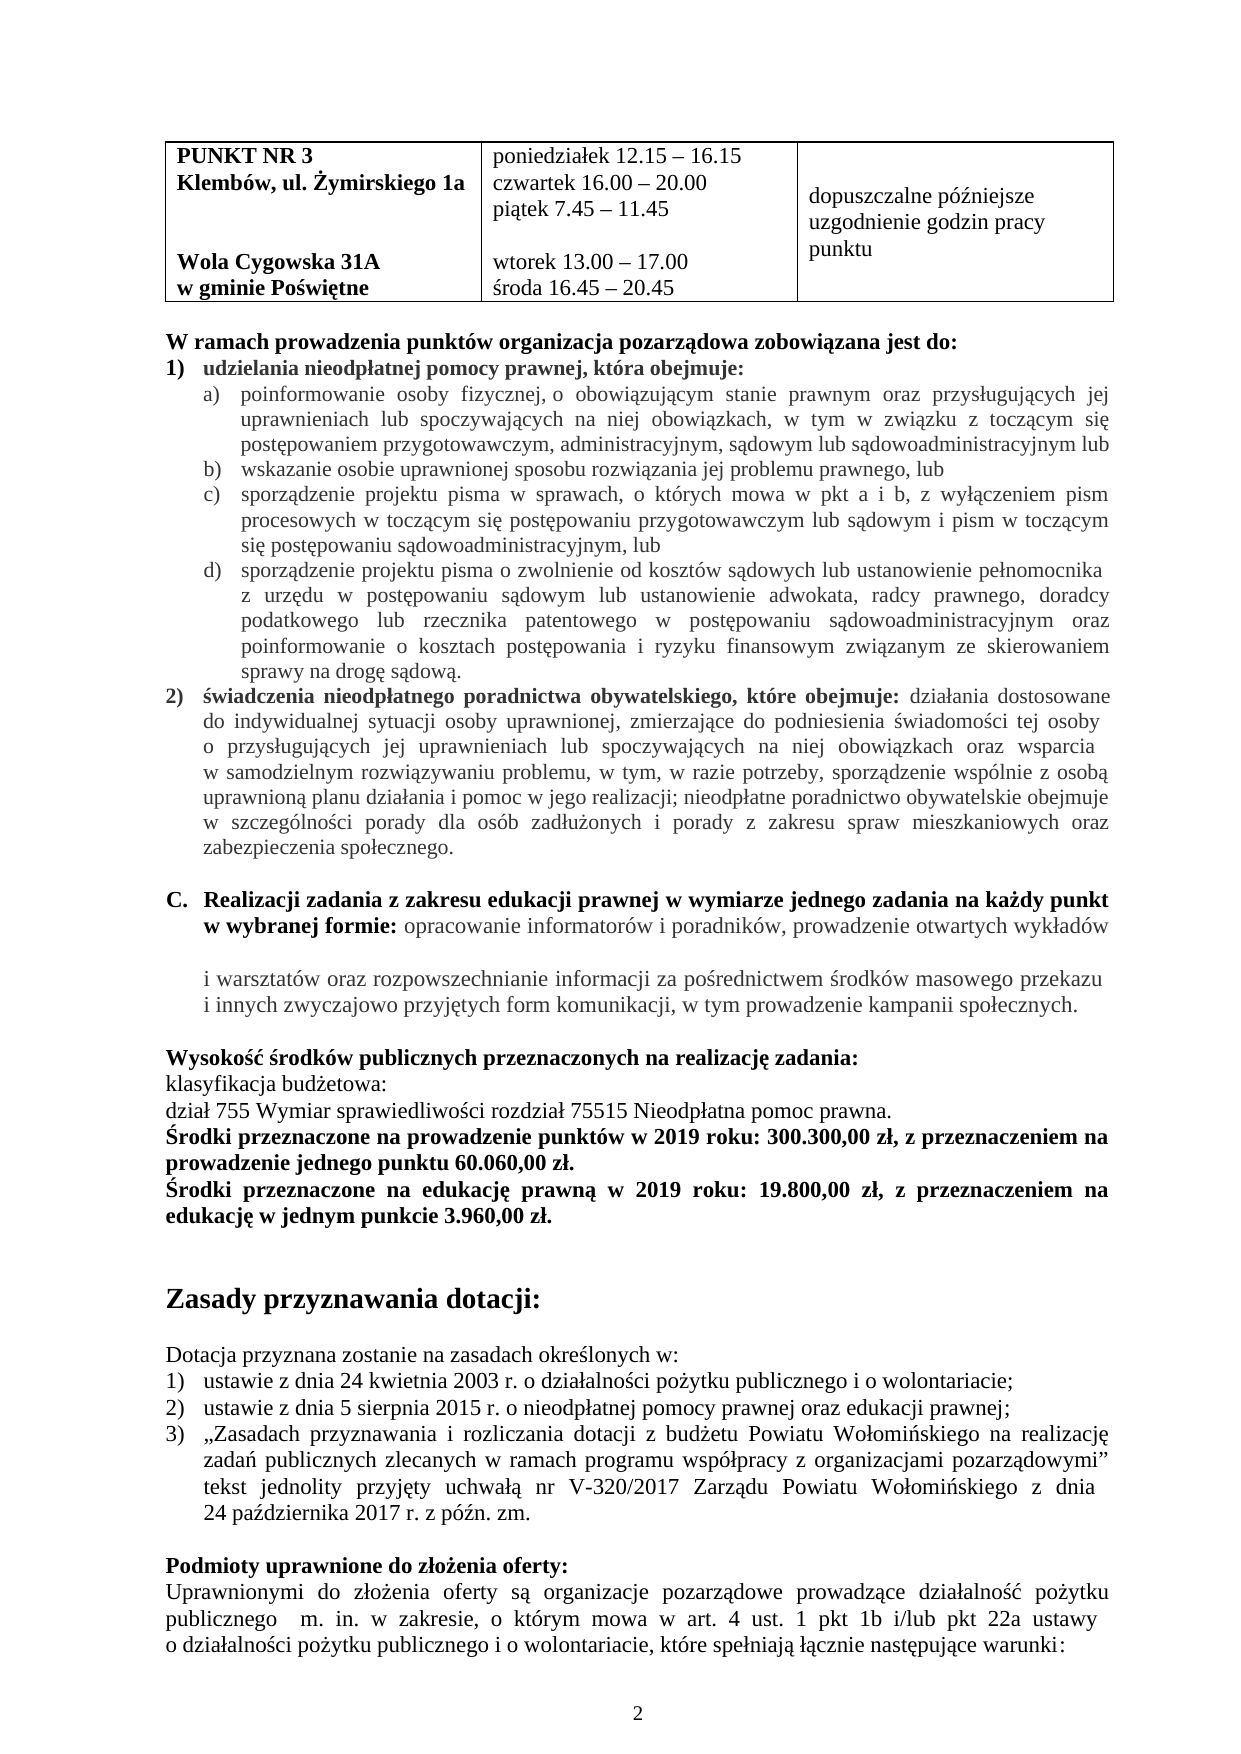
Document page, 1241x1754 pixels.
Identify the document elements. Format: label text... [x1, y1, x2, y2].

text Uprawnionymi do złożenia oferty są organizacje pozarządowe prowadzące działalność pożytku publicznego m. in. w zakresie, o którym mowa w art. 4 ust. 1 pkt 1b i/lub pkt 22a ustawy o działalności pożytku publicznego i o wolontariacie, które spełniają łącznie następujące warunki: [165, 1578, 1110, 1657]
text klasyfikacja budżetowa: [165, 1070, 1110, 1097]
list Realizacji zadania z zakresu edukacji prawnej w wymiarze jednego zadania na każdy punkt w wybranej formie: opracowanie informatorów i poradników, prowadzenie otwartych wykładów i warsztatów oraz rozpowszechnianie informacji za pośrednictwem środków masowego przekazu i innych zwyczajowo przyjętych form komunikacji, w tym prowadzenie kampanii społecznych. [166, 886, 1110, 1018]
list sporządzenie projektu pisma o zwolnienie od kosztów sądowych lub ustanowienie pełnomocnika z urzędu w postępowaniu sądowym lub ustanowienie adwokata, radcy prawnego, doradcy podatkowego lub rzecznika patentowego w postępowaniu sądowoadministracyjnym oraz poinformowanie o kosztach postępowania i ryzyku finansowym związanym ze skierowaniem sprawy na drogę sądową. [203, 557, 1110, 683]
table_header PUNKT NR 3 Klembów, ul. Żymirskiego 1a Wola Cygowska 31A w gminie Poświętne [166, 143, 481, 301]
table_header poniedziałek 12.15 – 16.15 czwartek 16.00 – 20.00 piątek 7.45 – 11.45 wtorek 13.00 – 17.00 środa 16.45 – 20.45 [482, 143, 797, 301]
text dział 755 Wymiar sprawiedliwości rozdział 75515 Nieodpłatna pomoc prawna. [165, 1097, 1110, 1123]
text Wysokość środków publicznych przeznaczonych na realizację zadania: [165, 1044, 1110, 1070]
table_header dopuszczalne późniejsze uzgodnienie godzin pracy punktu [798, 143, 1113, 301]
text Podmioty uprawnione do złożenia oferty: [165, 1552, 1110, 1578]
list świadczenia nieodpłatnego poradnictwa obywatelskiego, które obejmuje: działania dostosowane do indywidualnej sytuacji osoby uprawnionej, zmierzające do podniesienia świadomości tej osoby o przysługujących jej uprawnieniach lub spoczywających na niej obowiązkach oraz wsparcia w samodzielnym rozwiązywaniu problemu, w tym, w razie potrzeby, sporządzenie wspólnie z osobą uprawnioną planu działania i pomoc w jego realizacji; nieodpłatne poradnictwo obywatelskie obejmuje w szczególności porady dla osób zadłużonych i porady z zakresu spraw mieszkaniowych oraz zabezpieczenia społecznego. [165, 683, 1110, 859]
text Środki przeznaczone na prowadzenie punktów w 2019 roku: 300.300,00 zł, z przeznaczeniem na prowadzenie jednego punktu 60.060,00 zł. [165, 1123, 1110, 1176]
list wskazanie osobie uprawnionej sposobu rozwiązania jej problemu prawnego, lub [203, 456, 1110, 481]
list ustawie z dnia 5 sierpnia 2015 r. o nieodpłatnej pomocy prawnej oraz edukacji prawnej; [165, 1394, 1110, 1420]
list ustawie z dnia 24 kwietnia 2003 r. o działalności pożytku publicznego i o wolontariacie; [165, 1367, 1110, 1394]
text W ramach prowadzenia punktów organizacja pozarządowa zobowiązana jest do: [165, 328, 1110, 354]
text Dotacja przyznana zostanie na zasadach określonych w: [165, 1341, 1110, 1367]
list udzielania nieodpłatnej pomocy prawnej, która obejmuje: [165, 354, 1110, 381]
list poinformowanie osoby fizycznej, o obowiązującym stanie prawnym oraz przysługujących jej uprawnieniach lub spoczywających na niej obowiązkach, w tym w związku z toczącym się postępowaniem przygotowawczym, administracyjnym, sądowym lub sądowoadministracyjnym lub [203, 381, 1110, 456]
text Środki przeznaczone na edukację prawną w 2019 roku: 19.800,00 zł, z przeznaczeniem na edukację w jednym punkcie 3.960,00 zł. [165, 1176, 1110, 1228]
list „Zasadach przyznawania i rozliczania dotacji z budżetu Powiatu Wołomińskiego na realizację zadań publicznych zlecanych w ramach programu współpracy z organizacjami pozarządowymi” tekst jednolity przyjęty uchwałą nr V-320/2017 Zarządu Powiatu Wołomińskiego z dnia 24 października 2017 r. z późn. zm. [165, 1420, 1110, 1526]
list sporządzenie projektu pisma w sprawach, o których mowa w pkt a i b, z wyłączeniem pism procesowych w toczącym się postępowaniu przygotowawczym lub sądowym i pism w toczącym się postępowaniu sądowoadministracyjnym, lub [203, 481, 1110, 557]
text Zasady przyznawania dotacji: [165, 1281, 1110, 1315]
